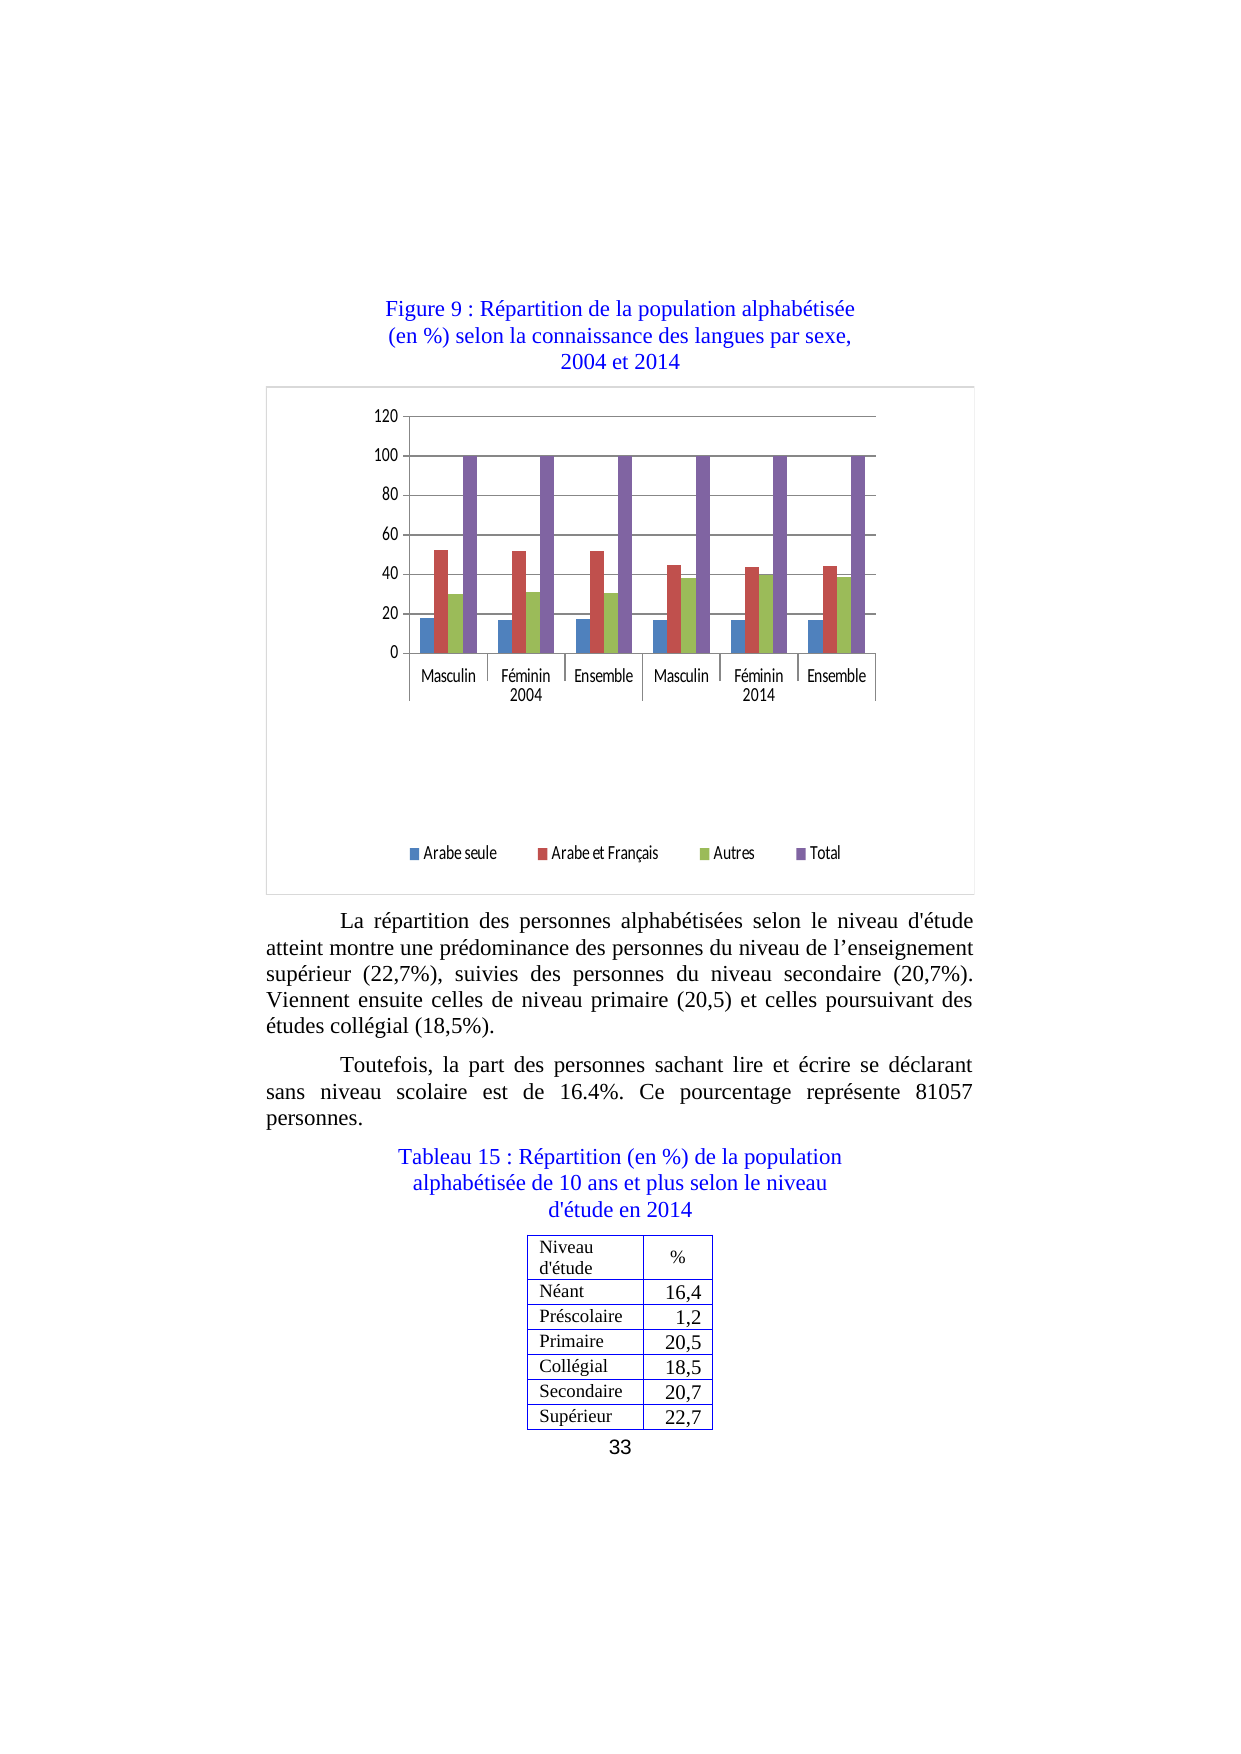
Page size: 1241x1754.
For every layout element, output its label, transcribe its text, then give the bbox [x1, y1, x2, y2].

table_cell Primaire [528, 1330, 643, 1354]
text La répartition des personnes alphabétisées selon le niveau d'étude atteint montre une prédominance des personnes du niveau de l’enseignement supérieur (22,7%), suivies des personnes du niveau secondaire (20,7%). Viennent ensuite celles de niveau primaire (20,5) et celles poursuivant des études collégial (18,5%). [266, 907, 974, 1039]
table_cell Néant [528, 1280, 643, 1304]
table_cell 1,2 [644, 1305, 712, 1329]
table_cell Préscolaire [528, 1305, 643, 1329]
text Toutefois, la part des personnes sachant lire et écrire se déclarant sans niveau scolaire est de 16.4%. Ce pourcentage représente 81057 personnes. [266, 1051, 974, 1131]
table_cell 18,5 [644, 1355, 712, 1379]
table_cell 20,5 [644, 1330, 712, 1354]
table_header % [644, 1236, 712, 1279]
table_header Niveau d'étude [528, 1236, 643, 1279]
table_cell Collégial [528, 1355, 643, 1379]
table_cell 20,7 [644, 1380, 712, 1404]
table_cell 22,7 [644, 1405, 712, 1429]
text Tableau 15 : Répartition (en %) de la population alphabétisée de 10 ans et plus selon le niveau d'étude en 2014 [384, 1143, 856, 1222]
table_cell Secondaire [528, 1380, 643, 1404]
text Figure 9 : Répartition de la population alphabétisée (en %) selon la connaissance des langues par sexe, 2004 et 2014 [384, 295, 856, 374]
table_cell 16,4 [644, 1280, 712, 1304]
table_cell Supérieur [528, 1405, 643, 1429]
